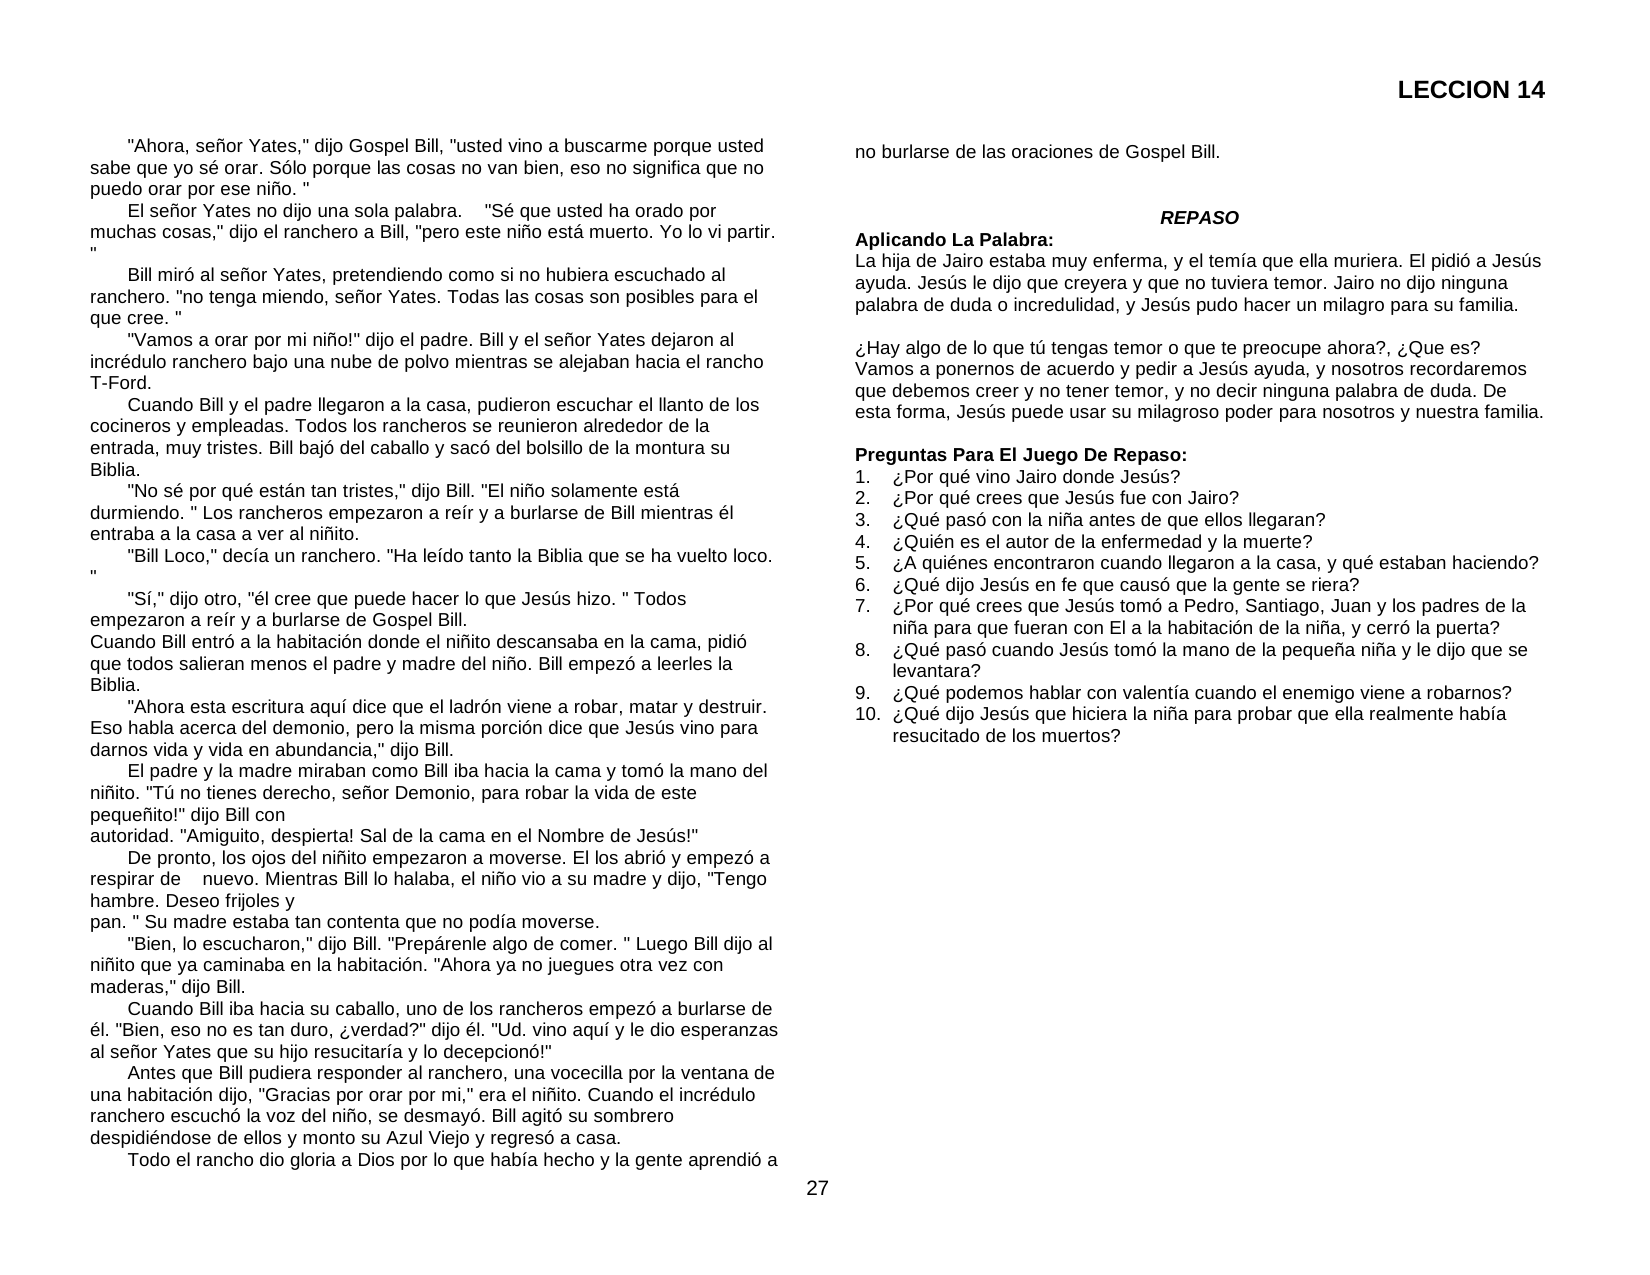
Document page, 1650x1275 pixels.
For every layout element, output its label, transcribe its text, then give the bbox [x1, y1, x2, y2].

text Todo el rancho dio gloria a Dios por lo que había hecho y la gente aprendió a no burlarse de las oraciones de Gospel Bill. [90, 1148, 780, 1170]
text pan. " Su madre estaba tan contenta que no podía moverse. [90, 911, 780, 933]
text "Ahora esta escritura aquí dice que el ladrón viene a robar, matar y destruir. Eso habla acerca del demonio, pero la misma porción dice que Jesús vino para darnos vida y vida en abundancia," dijo Bill. [90, 696, 780, 760]
text autoridad. "Amiguito, despierta! Sal de la cama en el Nombre de Jesús!" [90, 825, 780, 847]
list ¿A quiénes encontraron cuando llegaron a la casa, y qué estaban haciendo? [855, 552, 1545, 574]
list ¿Qué pasó cuando Jesús tomó la mano de la pequeña niña y le dijo que se levantara? [855, 638, 1545, 682]
list ¿Qué dijo Jesús en fe que causó que la gente se riera? [855, 574, 1545, 595]
text Bill miró al señor Yates, pretendiendo como si no hubiera escuchado al ranchero. "no tenga miendo, señor Yates. Todas las cosas son posibles para el que cree. " [90, 264, 780, 329]
text "Sí," dijo otro, "él cree que puede hacer lo que Jesús hizo. " Todos empezaron a reír y a burlarse de Gospel Bill. [90, 588, 780, 631]
list ¿Por qué crees que Jesús tomó a Pedro, Santiago, Juan y los padres de la niña para que fueran con El a la habitación de la niña, y cerró la puerta? [855, 595, 1545, 638]
text Cuando Bill y el padre llegaron a la casa, pudieron escuchar el llanto de los cocineros y empleadas. Todos los rancheros se reunieron alrededor de la entrada, muy tristes. Bill bajó del caballo y sacó del bolsillo de la montura su Biblia. [90, 394, 780, 480]
text Aplicando La Palabra: [855, 229, 1545, 250]
list ¿Qué podemos hablar con valentía cuando el enemigo viene a robarnos? [855, 682, 1545, 703]
text La hija de Jairo estaba muy enferma, y el temía que ella muriera. El pidió a Jesús ayuda. Jesús le dijo que creyera y que no tuviera temor. Jairo no dijo ninguna palabra de duda o incredulidad, y Jesús pudo hacer un milagro para su familia. [855, 250, 1545, 315]
text ¿Hay algo de lo que tú tengas temor o que te preocupe ahora?, ¿Que es? Vamos a ponernos de acuerdo y pedir a Jesús ayuda, y nosotros recordaremos que debemos creer y no tener temor, y no decir ninguna palabra de duda. De esta forma, Jesús puede usar su milagroso poder para nosotros y nuestra familia. [855, 337, 1545, 423]
list ¿Por qué crees que Jesús fue con Jairo? [855, 487, 1545, 509]
text Cuando Bill entró a la habitación donde el niñito descansaba en la cama, pidió que todos salieran menos el padre y madre del niño. Bill empezó a leerles la Biblia. [90, 631, 780, 696]
list ¿Quién es el autor de la enfermedad y la muerte? [855, 531, 1545, 552]
text Cuando Bill iba hacia su caballo, uno de los rancheros empezó a burlarse de él. "Bien, eso no es tan duro, ¿verdad?" dijo él. "Ud. vino aquí y le dio esperanzas al señor Yates que su hijo resucitaría y lo decepcionó!" [90, 997, 780, 1062]
text REPASO [855, 207, 1545, 229]
list ¿Qué pasó con la niña antes de que ellos llegaran? [855, 509, 1545, 531]
text "Ahora, señor Yates," dijo Gospel Bill, "usted vino a buscarme porque usted sabe que yo sé orar. Sólo porque las cosas no van bien, eso no significa que no puedo orar por ese niño. " [90, 135, 780, 200]
text El padre y la madre miraban como Bill iba hacia la cama y tomó la mano del niñito. "Tú no tienes derecho, señor Demonio, para robar la vida de este pequeñito!" dijo Bill con [90, 760, 780, 825]
text "No sé por qué están tan tristes," dijo Bill. "El niño solamente está durmiendo. " Los rancheros empezaron a reír y a burlarse de Bill mientras él entraba a la casa a ver al niñito. [90, 480, 780, 545]
text "Bill Loco," decía un ranchero. "Ha leído tanto la Biblia que se ha vuelto loco. " [90, 545, 780, 588]
list ¿Por qué vino Jairo donde Jesús? [855, 466, 1545, 487]
text Antes que Bill pudiera responder al ranchero, una vocecilla por la ventana de una habitación dijo, "Gracias por orar por mi," era el niñito. Cuando el incrédulo ranchero escuchó la voz del niño, se desmayó. Bill agitó su sombrero despidiéndose de ellos y monto su Azul Viejo y regresó a casa. [90, 1062, 780, 1148]
text Preguntas Para El Juego De Repaso: [855, 444, 1545, 466]
text "Vamos a orar por mi niño!" dijo el padre. Bill y el señor Yates dejaron al incrédulo ranchero bajo una nube de polvo mientras se alejaban hacia el rancho T-Ford. [90, 329, 780, 394]
text Todo el rancho dio gloria a Dios por lo que había hecho y la gente aprendió a no burlarse de las oraciones de Gospel Bill. [855, 135, 1545, 164]
list ¿Qué dijo Jesús que hiciera la niña para probar que ella realmente había resucitado de los muertos? [855, 703, 1545, 746]
text "Bien, lo escucharon," dijo Bill. "Prepárenle algo de comer. " Luego Bill dijo al niñito que ya caminaba en la habitación. "Ahora ya no juegues otra vez con maderas," dijo Bill. [90, 933, 780, 997]
text De pronto, los ojos del niñito empezaron a moverse. El los abrió y empezó a respirar de nuevo. Mientras Bill lo halaba, el niño vio a su madre y dijo, "Tengo hambre. Deseo frijoles y [90, 847, 780, 911]
text El señor Yates no dijo una sola palabra. "Sé que usted ha orado por muchas cosas," dijo el ranchero a Bill, "pero este niño está muerto. Yo lo vi partir. " [90, 200, 780, 264]
